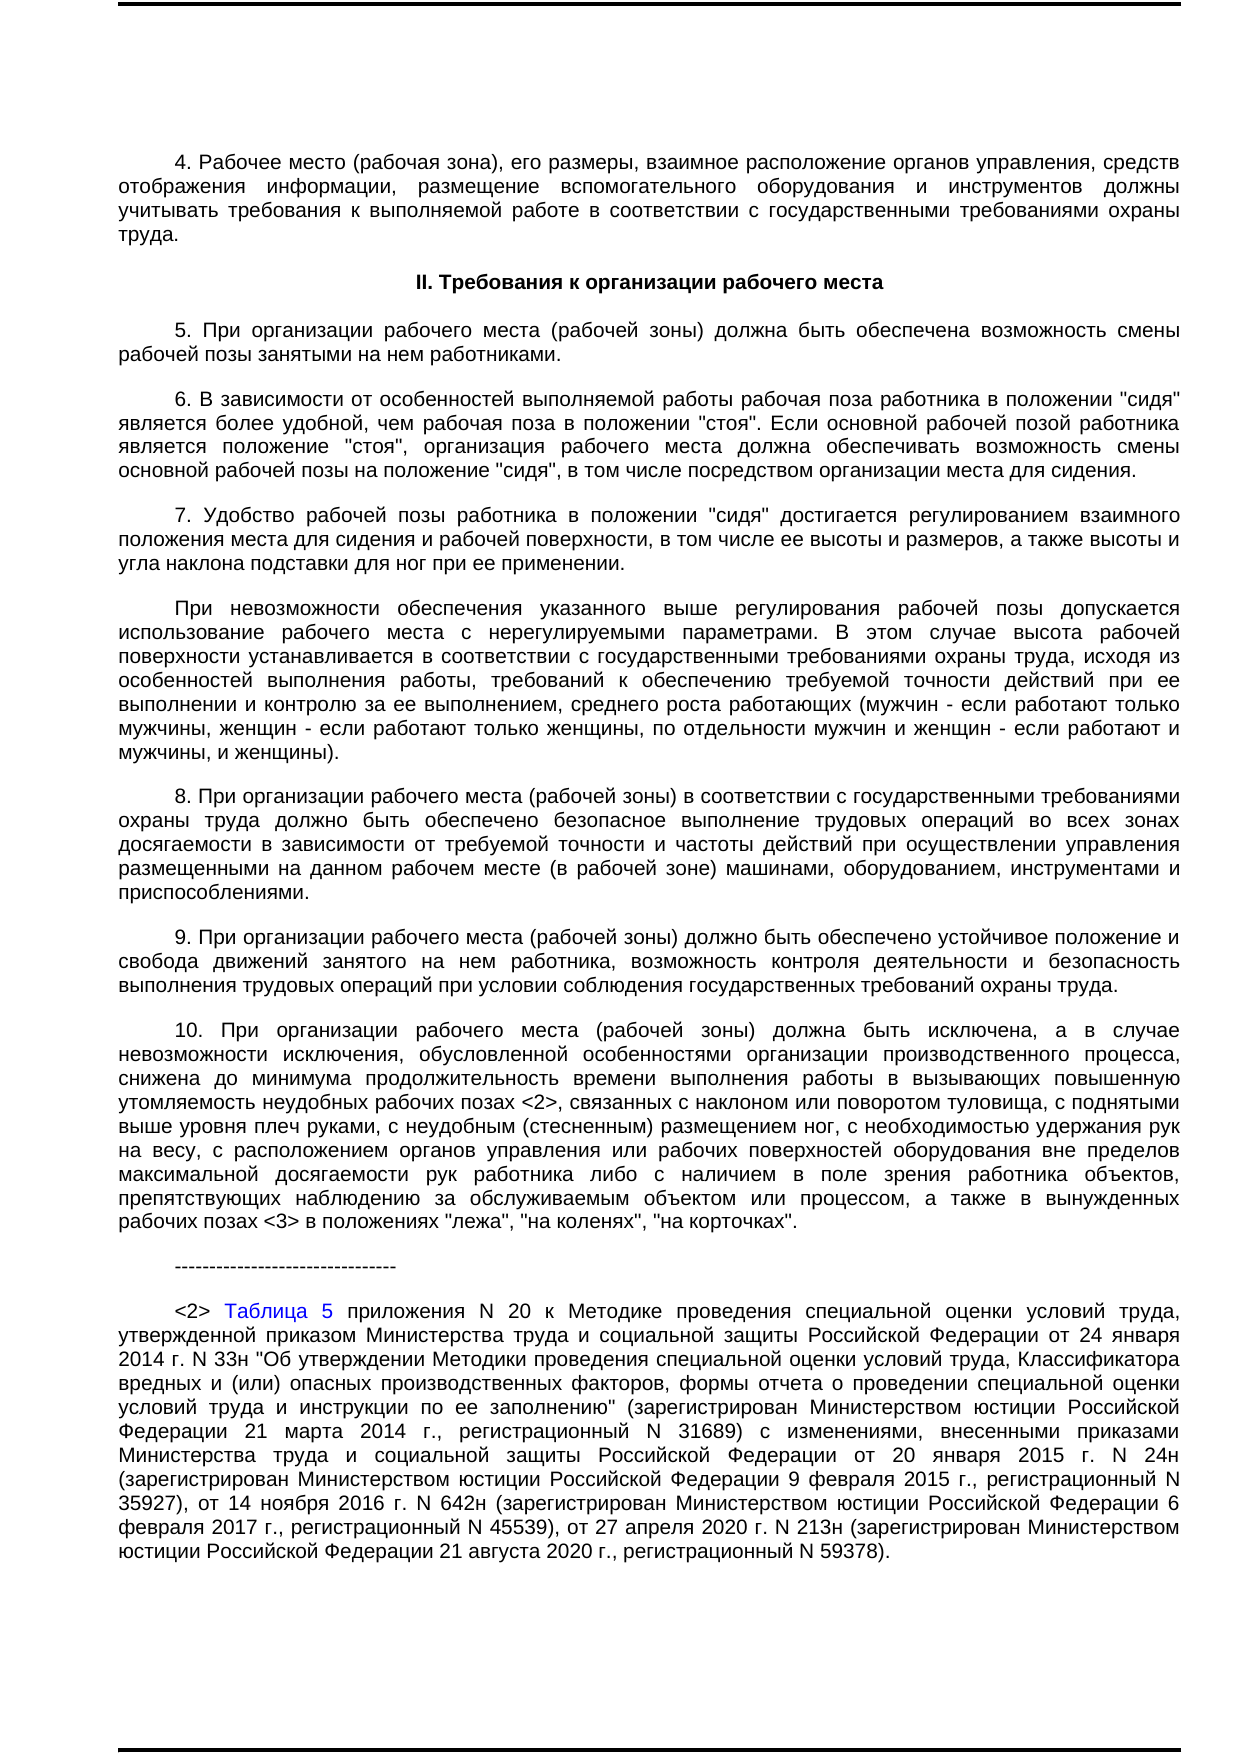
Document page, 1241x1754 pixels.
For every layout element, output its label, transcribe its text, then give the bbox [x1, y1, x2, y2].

text 8. При организации рабочего места (рабочей зоны) в соответствии с государственными требованиями охраны труда должно быть обеспечено безопасное выполнение трудовых операций во всех зонах досягаемости в зависимости от требуемой точности и частоты действий при осуществлении управления размещенными на данном рабочем месте (в рабочей зоне) машинами, оборудованием, инструментами и приспособлениями. [118, 784, 1181, 904]
text 6. В зависимости от особенностей выполняемой работы рабочая поза работника в положении "сидя" является более удобной, чем рабочая поза в положении "стоя". Если основной рабочей позой работника является положение "стоя", организация рабочего места должна обеспечивать возможность смены основной рабочей позы на положение "сидя", в том числе посредством организации места для сидения. [118, 386, 1181, 482]
text <2> Таблица 5 приложения N 20 к Методике проведения специальной оценки условий труда, утвержденной приказом Министерства труда и социальной защиты Российской Федерации от 24 января 2014 г. N 33н "Об утверждении Методики проведения специальной оценки условий труда, Классификатора вредных и (или) опасных производственных факторов, формы отчета о проведении специальной оценки условий труда и инструкции по ее заполнению" (зарегистрирован Министерством юстиции Российской Федерации 21 марта 2014 г., регистрационный N 31689) с изменениями, внесенными приказами Министерства труда и социальной защиты Российской Федерации от 20 января 2015 г. N 24н (зарегистрирован Министерством юстиции Российской Федерации 9 февраля 2015 г., регистрационный N 35927), от 14 ноября 2016 г. N 642н (зарегистрирован Министерством юстиции Российской Федерации 6 февраля 2017 г., регистрационный N 45539), от 27 апреля 2020 г. N 213н (зарегистрирован Министерством юстиции Российской Федерации 21 августа 2020 г., регистрационный N 59378). [118, 1299, 1181, 1562]
text 5. При организации рабочего места (рабочей зоны) должна быть обеспечена возможность смены рабочей позы занятыми на нем работниками. [118, 318, 1181, 366]
title II. Требования к организации рабочего места [118, 270, 1181, 294]
text 7. Удобство рабочей позы работника в положении "сидя" достигается регулированием взаимного положения места для сидения и рабочей поверхности, в том числе ее высоты и размеров, а также высоты и угла наклона подставки для ног при ее применении. [118, 503, 1181, 575]
text 9. При организации рабочего места (рабочей зоны) должно быть обеспечено устойчивое положение и свобода движений занятого на нем работника, возможность контроля деятельности и безопасность выполнения трудовых операций при условии соблюдения государственных требований охраны труда. [118, 925, 1181, 997]
text При невозможности обеспечения указанного выше регулирования рабочей позы допускается использование рабочего места с нерегулируемыми параметрами. В этом случае высота рабочей поверхности устанавливается в соответствии с государственными требованиями охраны труда, исходя из особенностей выполнения работы, требований к обеспечению требуемой точности действий при ее выполнении и контролю за ее выполнением, среднего роста работающих (мужчин - если работают только мужчины, женщин - если работают только женщины, по отдельности мужчин и женщин - если работают и мужчины, и женщины). [118, 596, 1181, 763]
text 4. Рабочее место (рабочая зона), его размеры, взаимное расположение органов управления, средств отображения информации, размещение вспомогательного оборудования и инструментов должны учитывать требования к выполняемой работе в соответствии с государственными требованиями охраны труда. [118, 150, 1181, 246]
text 10. При организации рабочего места (рабочей зоны) должна быть исключена, а в случае невозможности исключения, обусловленной особенностями организации производственного процесса, снижена до минимума продолжительность времени выполнения работы в вызывающих повышенную утомляемость неудобных рабочих позах <2>, связанных с наклоном или поворотом туловища, с поднятыми выше уровня плеч руками, с неудобным (стесненным) размещением ног, с необходимостью удержания рук на весу, с расположением органов управления или рабочих поверхностей оборудования вне пределов максимальной досягаемости рук работника либо с наличием в поле зрения работника объектов, препятствующих наблюдению за обслуживаемым объектом или процессом, а также в вынужденных рабочих позах <3> в положениях "лежа", "на коленях", "на корточках". [118, 1018, 1181, 1233]
text -------------------------------- [118, 1254, 1181, 1278]
